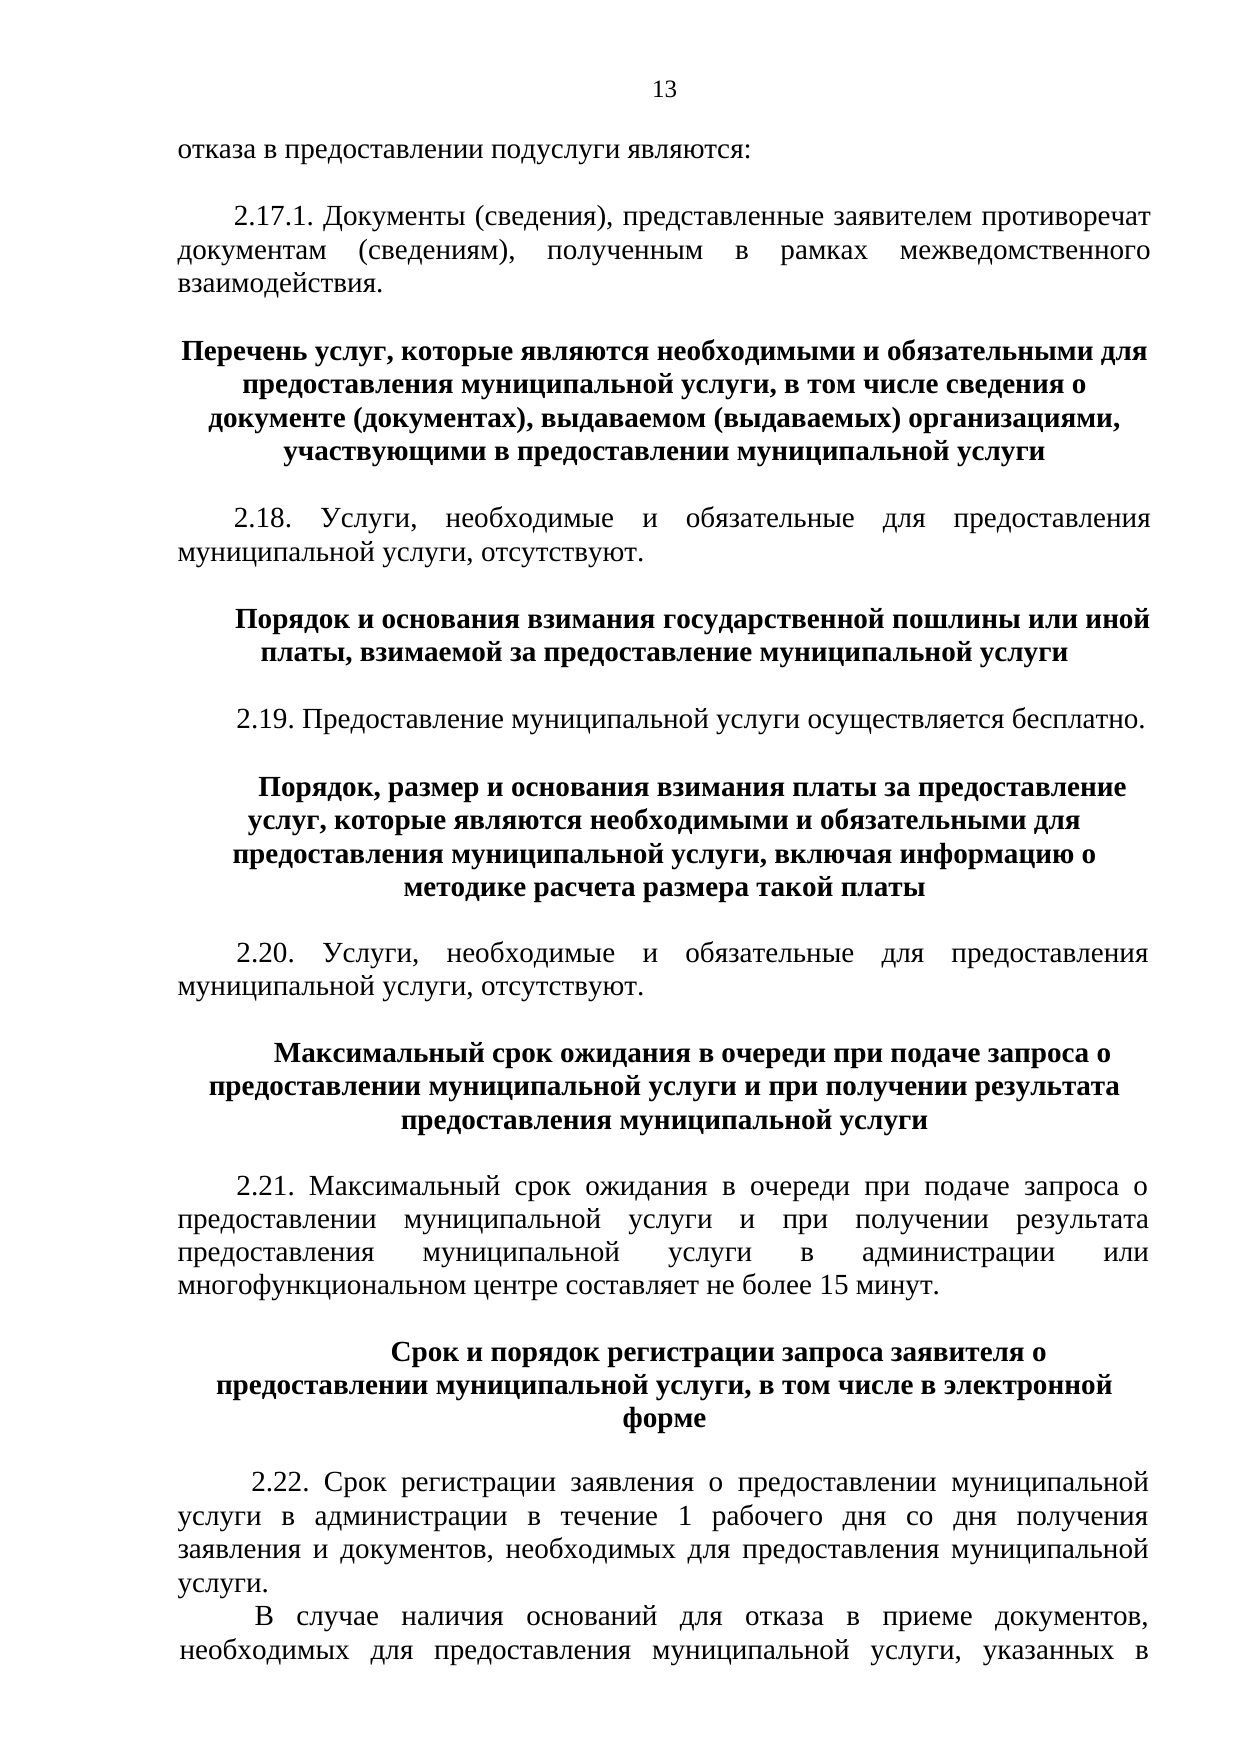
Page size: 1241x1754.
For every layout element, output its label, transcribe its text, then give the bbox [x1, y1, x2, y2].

text Максимальный срок ожидания в очереди при подаче запроса о предоставлении муниципальной услуги и при получении результата предоставления муниципальной услуги [177, 1035, 1152, 1136]
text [177, 131, 1152, 165]
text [179, 1599, 1149, 1666]
text 2.18. Услуги, необходимые и обязательные для предоставления муниципальной услуги, отсутствуют. [177, 500, 1152, 567]
text Перечень услуг, которые являются необходимыми и обязательными для предоставления муниципальной услуги, в том числе сведения о документе (документах), выдаваемом (выдаваемых) организациями, участвующими в предоставлении муниципальной услуги [177, 333, 1152, 467]
text Срок и порядок регистрации запроса заявителя о предоставлении муниципальной услуги, в том числе в электронной форме [194, 1335, 1135, 1434]
text 2.22. Срок регистрации заявления о предоставлении муниципальной услуги в администрации в течение 1 рабочего дня со дня получения заявления и документов, необходимых для предоставления муниципальной услуги. [177, 1464, 1149, 1599]
text Порядок и основания взимания государственной пошлины или иной платы, взимаемой за предоставление муниципальной услуги [177, 601, 1152, 668]
text 2.20. Услуги, необходимые и обязательные для предоставления муниципальной услуги, отсутствуют. [177, 936, 1149, 1002]
text 2.19. Предоставление муниципальной услуги осуществляется бесплатно. [177, 702, 1152, 735]
text Порядок, размер и основания взимания платы за предоставление услуг, которые являются необходимыми и обязательными для предоставления муниципальной услуги, включая информацию о методике расчета размера такой платы [177, 769, 1152, 903]
text 2.17.1. Документы (сведения), представленные заявителем противоречат документам (сведениям), полученным в рамках межведомственного взаимодействия. [177, 198, 1152, 299]
text 2.21. Максимальный срок ожидания в очереди при подаче запроса о предоставлении муниципальной услуги и при получении результата предоставления муниципальной услуги в администрации или многофункциональном центре составляет не более 15 минут. [177, 1169, 1149, 1301]
